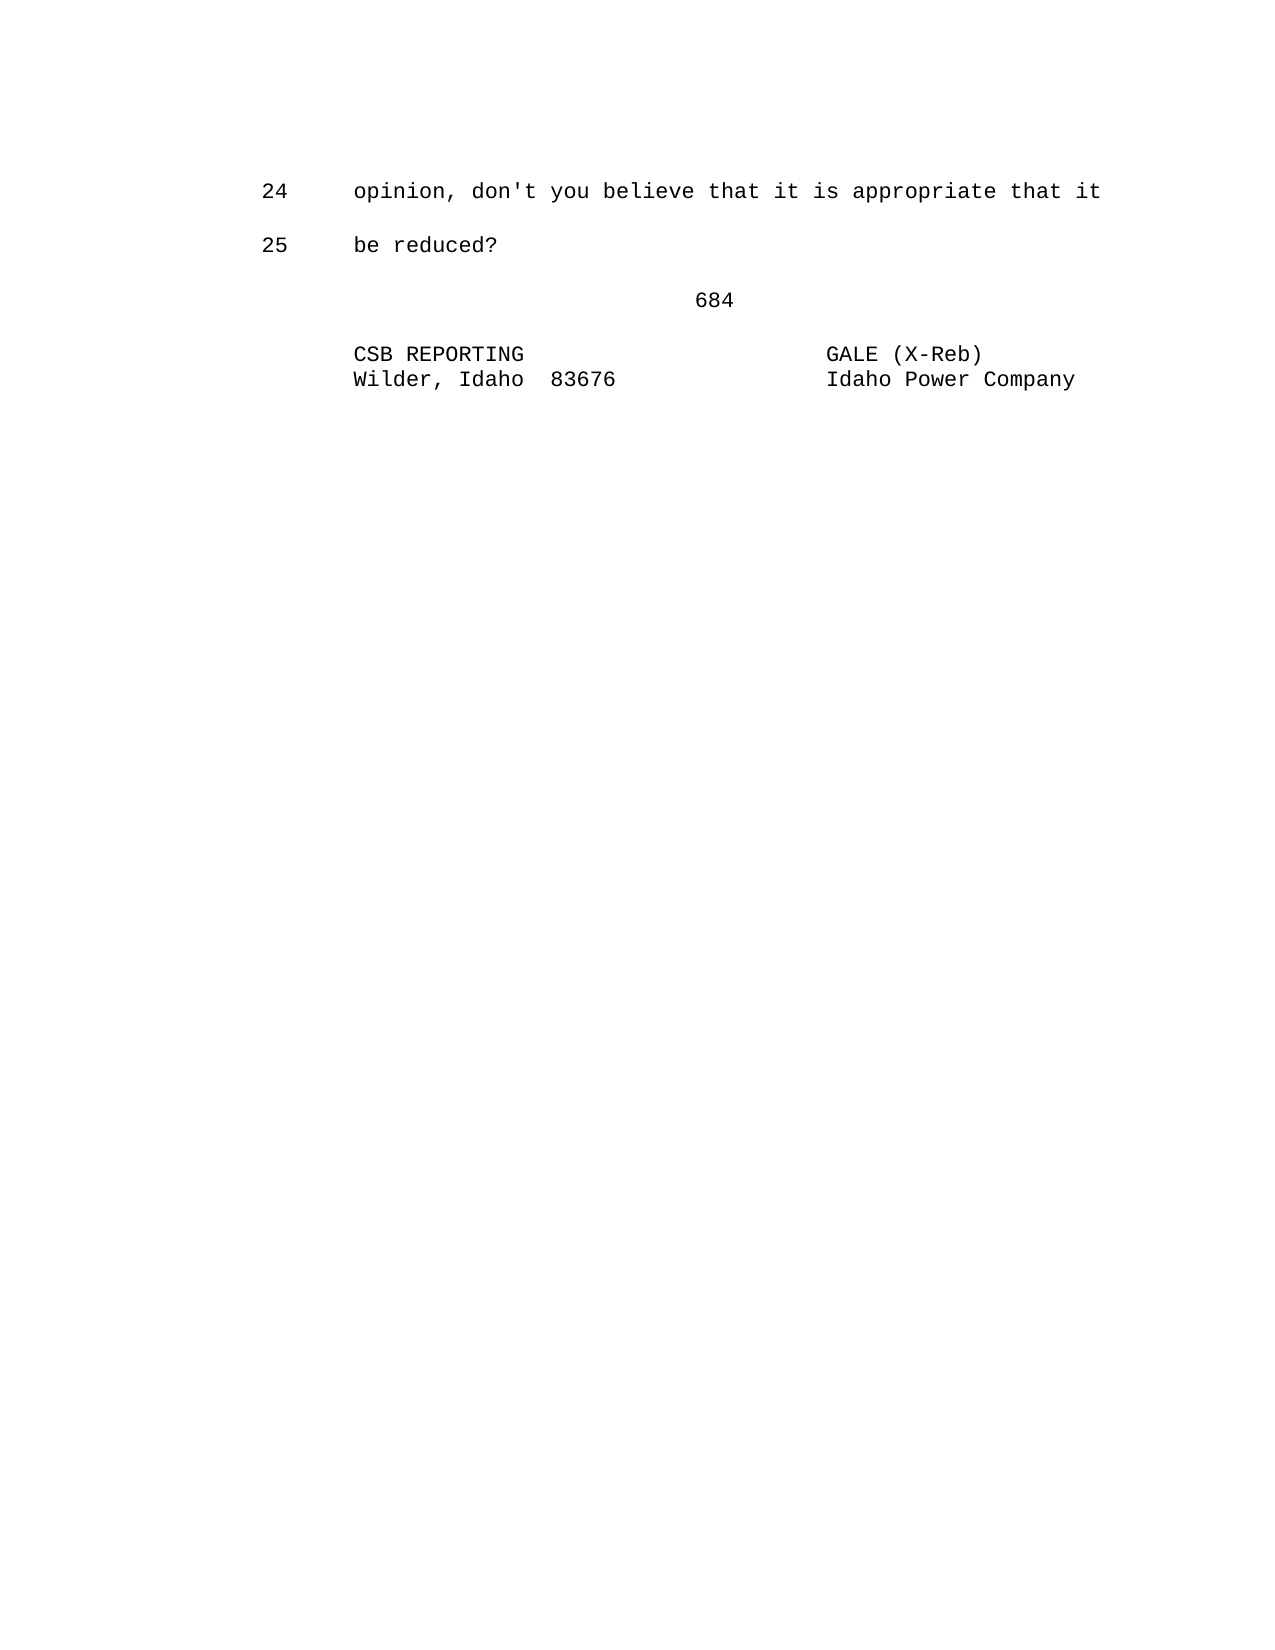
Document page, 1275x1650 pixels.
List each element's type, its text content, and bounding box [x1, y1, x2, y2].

text 25 be reduced? [156, 234, 1118, 259]
text Wilder, Idaho 83676 Idaho Power Company [156, 368, 1118, 393]
text CSB REPORTING GALE (X-Reb) [156, 343, 1118, 368]
text 684 [156, 289, 1118, 314]
text 24 opinion, don't you believe that it is appropriate that it [156, 180, 1118, 204]
